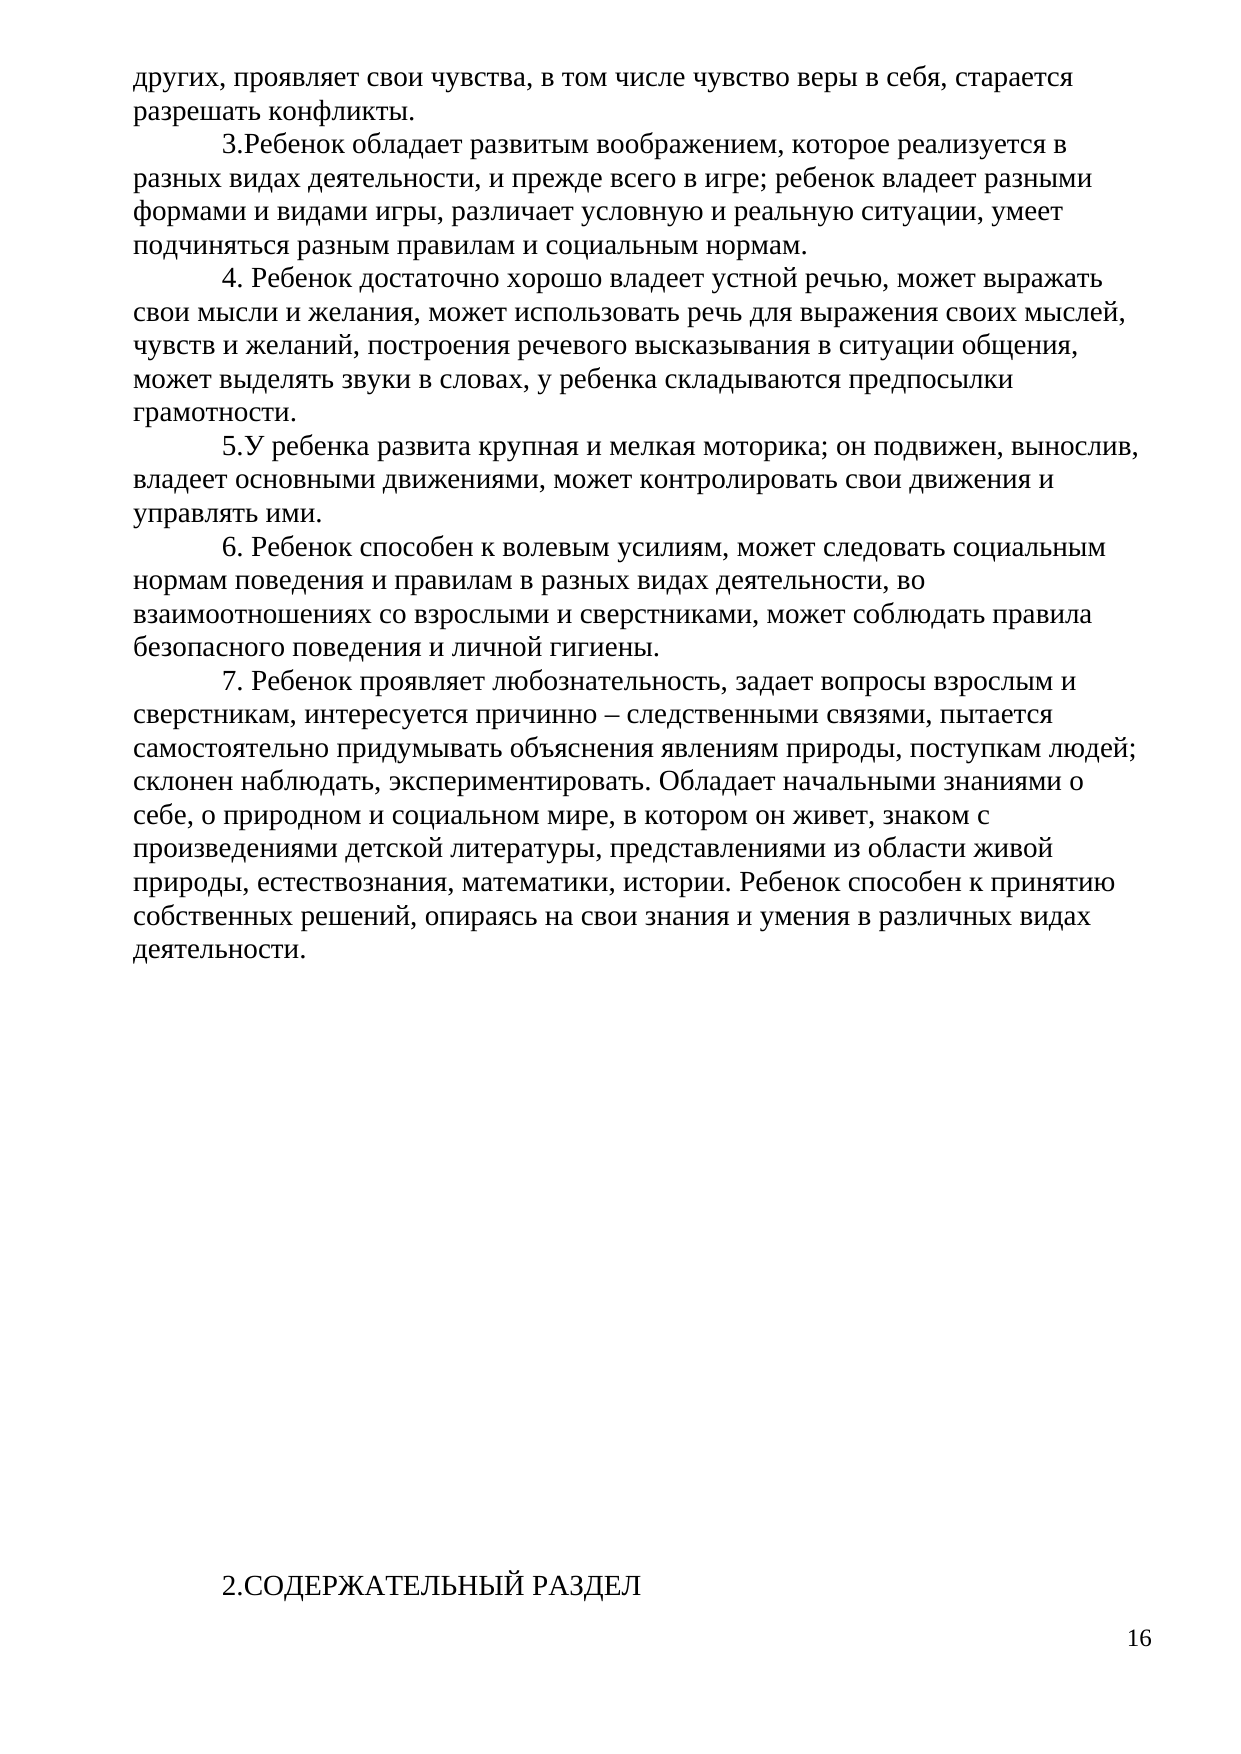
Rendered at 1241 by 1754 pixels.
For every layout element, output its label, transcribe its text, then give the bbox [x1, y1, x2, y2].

text 7. Ребенок проявляет любознательность, задает вопросы взрослым и сверстникам, интересуется причинно – следственными связями, пытается самостоятельно придумывать объяснения явлениям природы, поступкам людей; склонен наблюдать, экспериментировать. Обладает начальными знаниями о себе, о природном и социальном мире, в котором он живет, знаком с произведениями детской литературы, представлениями из области живой природы, естествознания, математики, истории. Ребенок способен к принятию собственных решений, опираясь на свои знания и умения в различных видах деятельности. [133, 663, 1152, 965]
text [133, 59, 1152, 126]
text 2.СОДЕРЖАТЕЛЬНЫЙ РАЗДЕЛ [133, 1568, 1152, 1602]
text 6. Ребенок способен к волевым усилиям, может следовать социальным нормам поведения и правилам в разных видах деятельности, во взаимоотношениях со взрослыми и сверстниками, может соблюдать правила безопасного поведения и личной гигиены. [133, 529, 1152, 663]
text 5.У ребенка развита крупная и мелкая моторика; он подвижен, вынослив, владеет основными движениями, может контролировать свои движения и управлять ими. [133, 428, 1152, 529]
text 4. Ребенок достаточно хорошо владеет устной речью, может выражать свои мысли и желания, может использовать речь для выражения своих мыслей, чувств и желаний, построения речевого высказывания в ситуации общения, может выделять звуки в словах, у ребенка складываются предпосылки грамотности. [133, 260, 1152, 428]
text 3.Ребенок обладает развитым воображением, которое реализуется в разных видах деятельности, и прежде всего в игре; ребенок владеет разными формами и видами игры, различает условную и реальную ситуации, умеет подчиняться разным правилам и социальным нормам. [133, 126, 1152, 260]
